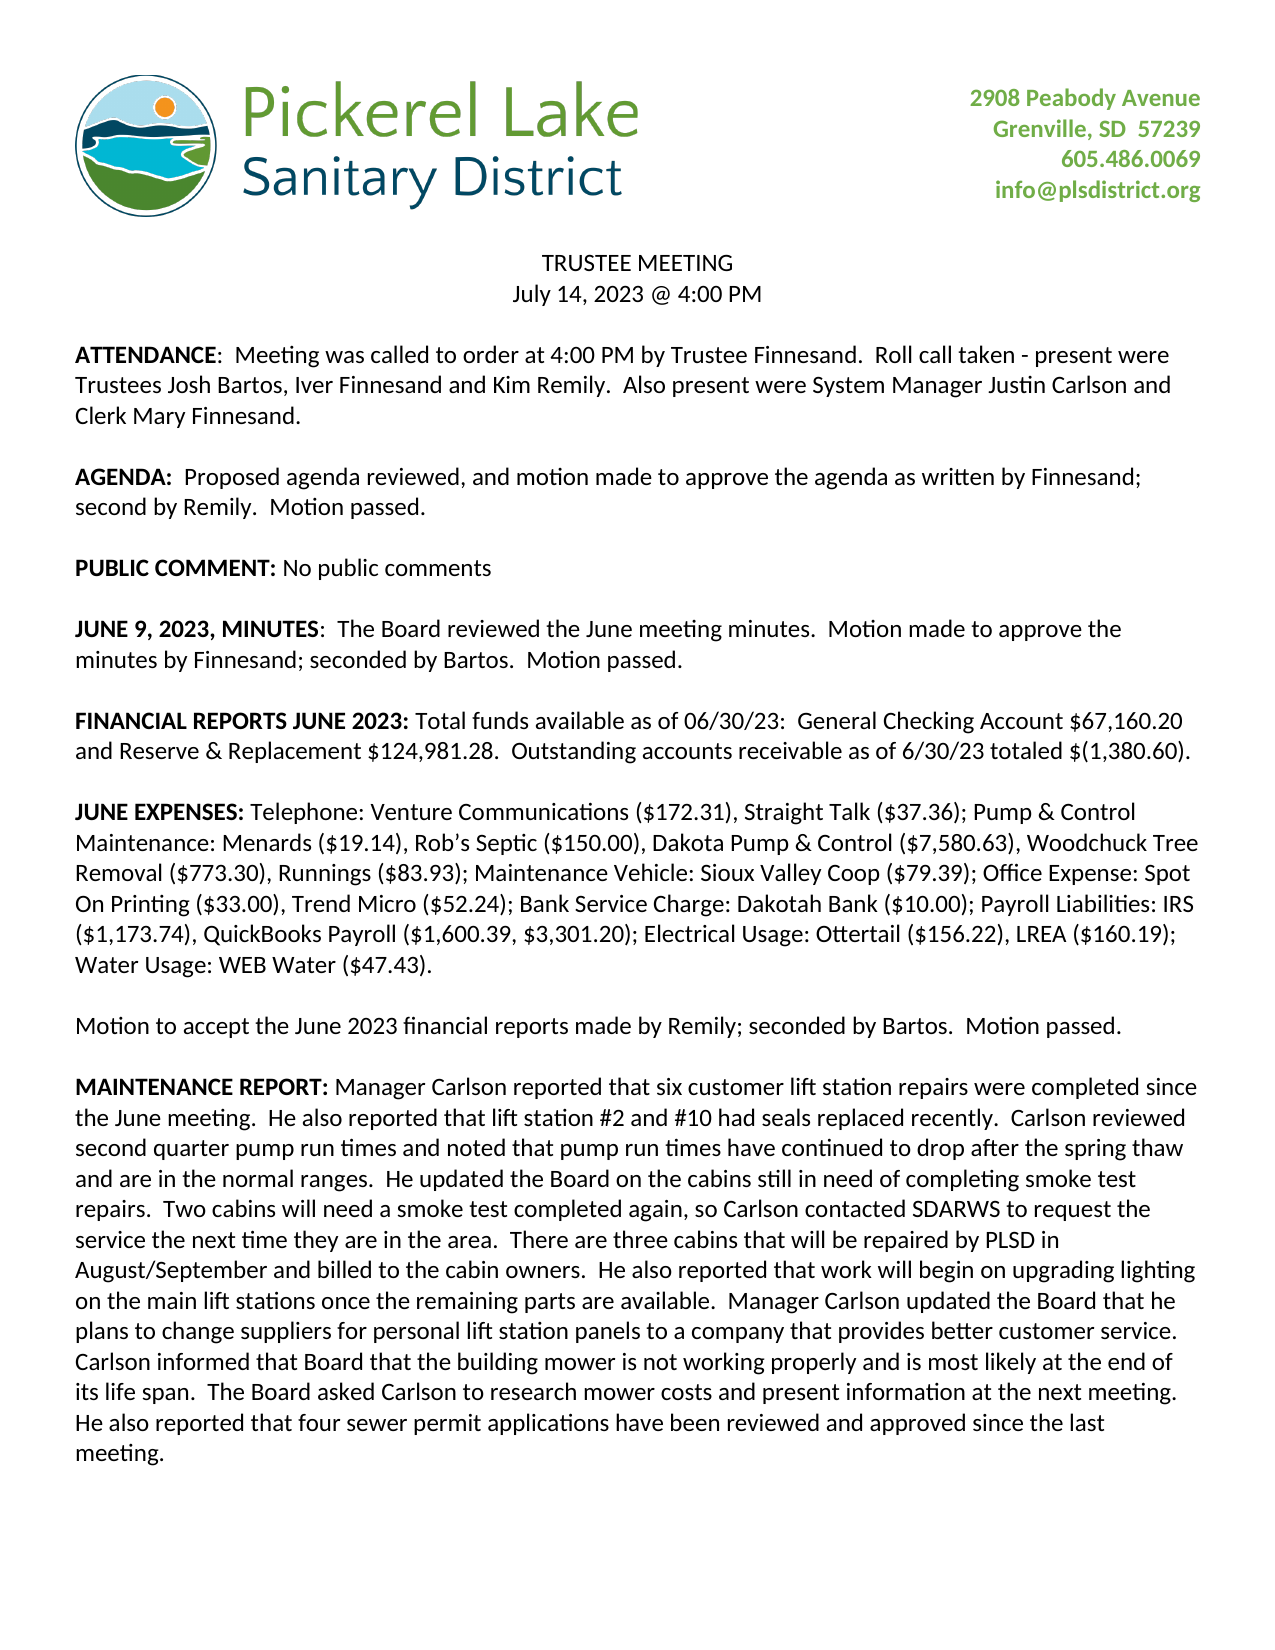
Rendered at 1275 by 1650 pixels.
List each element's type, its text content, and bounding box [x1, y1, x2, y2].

text PUBLIC COMMENT: No public comments [75, 552, 1200, 583]
text July 14, 2023 @ 4:00 PM [75, 278, 1200, 308]
text JUNE 9, 2023, MINUTES: The Board reviewed the June meeting minutes. Motion made to approve the minutes by Finnesand; seconded by Bartos. Motion passed. [75, 613, 1200, 674]
text and Reserve & Replacement $124,981.28. Outstanding accounts receivable as of 6/30/23 totaled $(1,380.60). [75, 736, 1200, 766]
text TRUSTEE MEETING [75, 247, 1200, 278]
text AGENDA: Proposed agenda reviewed, and motion made to approve the agenda as written by Finnesand; second by Remily. Motion passed. [75, 461, 1200, 522]
text MAINTENANCE REPORT: Manager Carlson reported that six customer lift station repairs were completed since the June meeting. He also reported that lift station #2 and #10 had seals replaced recently. Carlson reviewed second quarter pump run times and noted that pump run times have continued to drop after the spring thaw and are in the normal ranges. He updated the Board on the cabins still in need of completing smoke test repairs. Two cabins will need a smoke test completed again, so Carlson contacted SDARWS to request the service the next time they are in the area. There are three cabins that will be repaired by PLSD in August/September and billed to the cabin owners. He also reported that work will begin on upgrading lighting on the main lift stations once the remaining parts are available. Manager Carlson updated the Board that he plans to change suppliers for personal lift station panels to a company that provides better customer service. Carlson informed that Board that the building mower is not working properly and is most likely at the end of its life span. The Board asked Carlson to research mower costs and present information at the next meeting. He also reported that four sewer permit applications have been reviewed and approved since the last meeting. [75, 1071, 1200, 1468]
text Motion to accept the June 2023 financial reports made by Remily; seconded by Bartos. Motion passed. [75, 1010, 1200, 1041]
picture [75, 75, 638, 217]
text FINANCIAL REPORTS JUNE 2023: Total funds available as of 06/30/23: General Checking Account $67,160.20 [75, 705, 1200, 736]
text ATTENDANCE: Meeting was called to order at 4:00 PM by Trustee Finnesand. Roll call taken - present were Trustees Josh Bartos, Iver Finnesand and Kim Remily. Also present were System Manager Justin Carlson and Clerk Mary Finnesand. [75, 339, 1200, 430]
text JUNE EXPENSES: Telephone: Venture Communications ($172.31), Straight Talk ($37.36); Pump & Control Maintenance: Menards ($19.14), Rob’s Septic ($150.00), Dakota Pump & Control ($7,580.63), Woodchuck Tree Removal ($773.30), Runnings ($83.93); Maintenance Vehicle: Sioux Valley Coop ($79.39); Office Expense: Spot On Printing ($33.00), Trend Micro ($52.24); Bank Service Charge: Dakotah Bank ($10.00); Payroll Liabilities: IRS ($1,173.74), QuickBooks Payroll ($1,600.39, $3,301.20); Electrical Usage: Ottertail ($156.22), LREA ($160.19); Water Usage: WEB Water ($47.43). [75, 797, 1200, 980]
